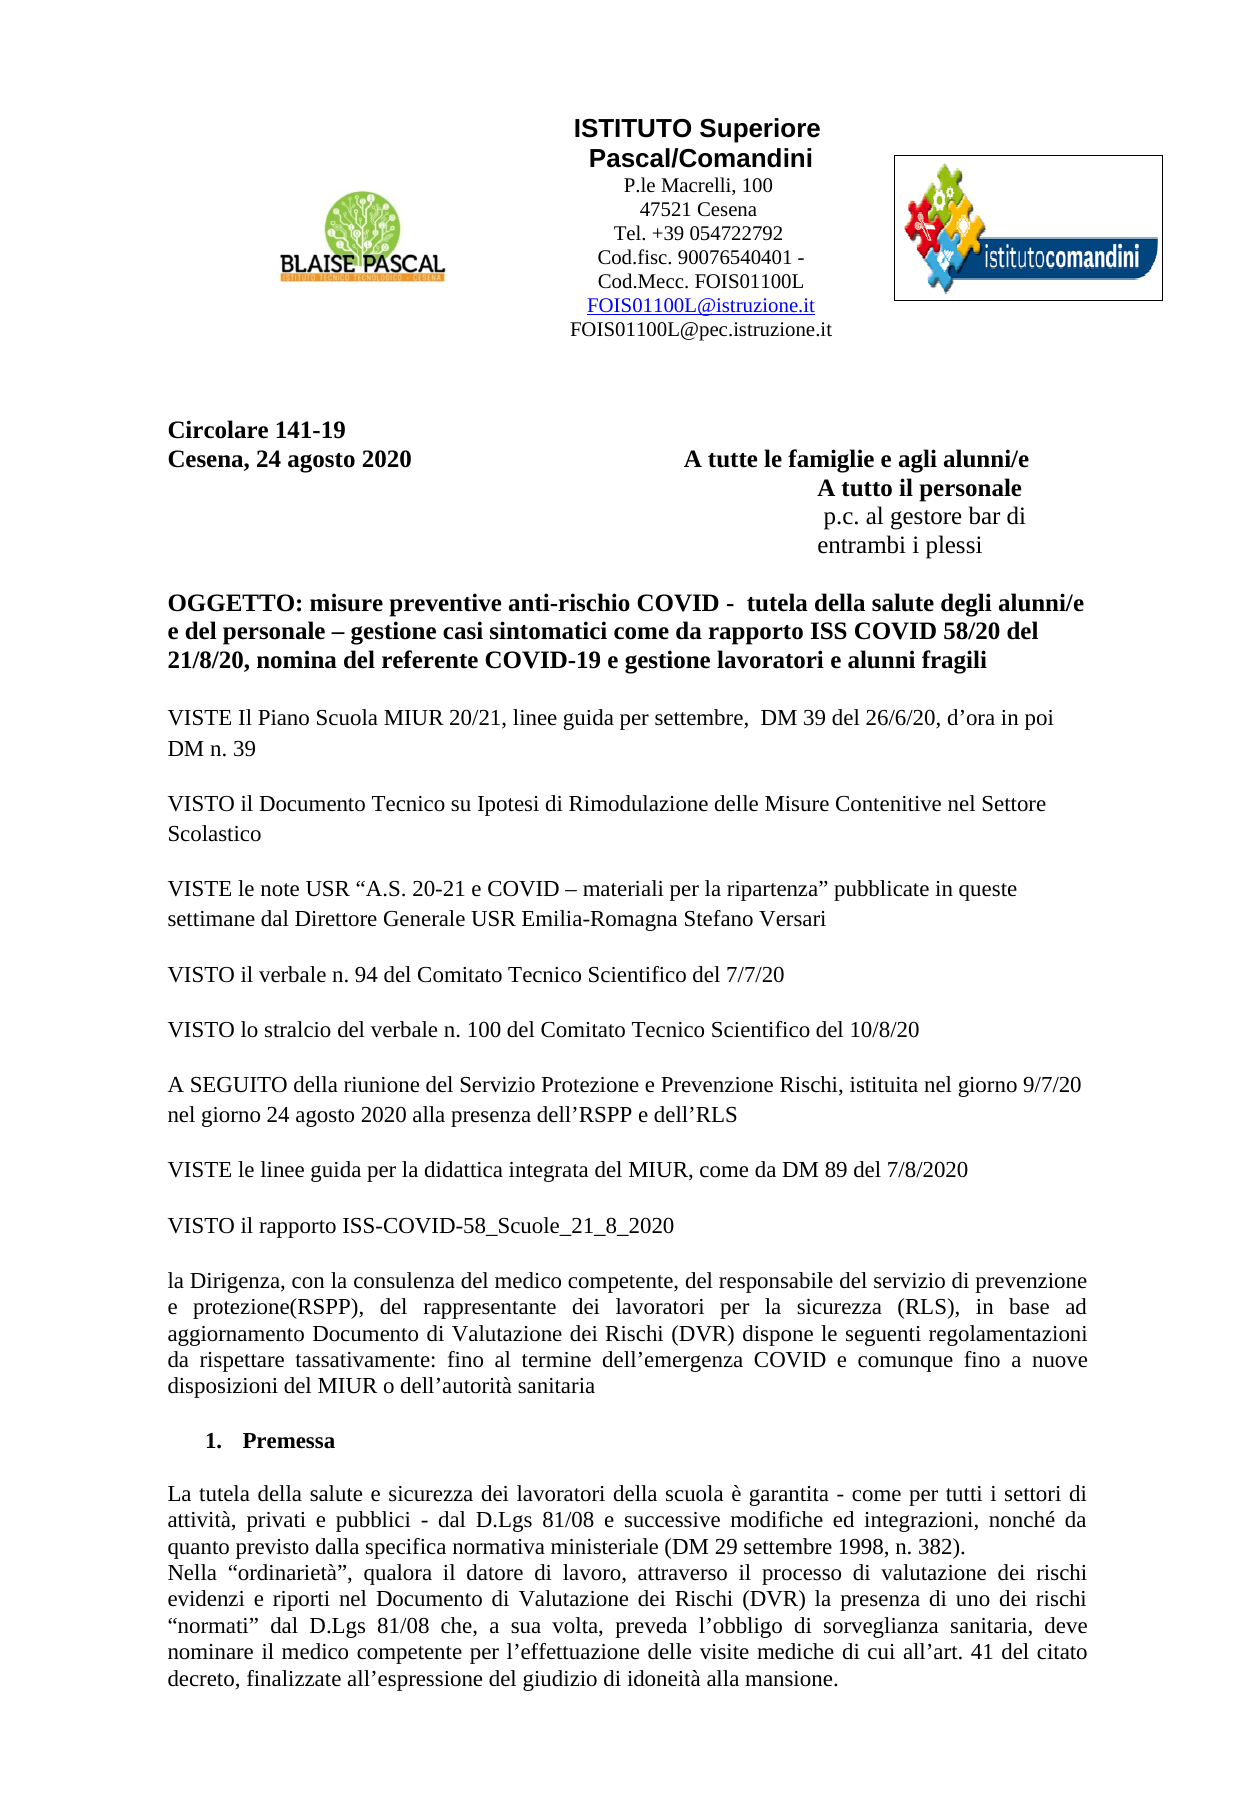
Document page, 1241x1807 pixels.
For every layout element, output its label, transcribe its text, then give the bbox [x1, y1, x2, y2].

text Nella “ordinarietà”, qualora il datore di lavoro, attraverso il processo di valutazione dei rischi evidenzi e riporti nel Documento di Valutazione dei Rischi (DVR) la presenza di uno dei rischi “normati” dal D.Lgs 81/08 che, a sua volta, preveda l’obbligo di sorveglianza sanitaria, deve nominare il medico competente per l’effettuazione delle visite mediche di cui all’art. 41 del citato decreto, finalizzate all’espressione del giudizio di idoneità alla mansione. [167, 1559, 1089, 1691]
text VISTE le note USR “A.S. 20-21 e COVID – materiali per la ripartenza” pubblicate in queste settimane dal Direttore Generale USR Emilia-Romagna Stefano Versari [167, 875, 1089, 932]
picture [250, 157, 475, 315]
text VISTE Il Piano Scuola MIUR 20/21, linee guida per settembre, DM 39 del 26/6/20, d’ora in poi DM n. 39 [167, 704, 1089, 761]
text VISTO il Documento Tecnico su Ipotesi di Rimodulazione delle Misure Contenitive nel Settore Scolastico [167, 790, 1089, 846]
text p.c. al gestore bar di entrambi i plessi [817, 501, 1089, 559]
text Cesena, 24 agosto 2020 A tutte le famiglie e agli alunni/e [167, 444, 1089, 473]
text A SEGUITO della riunione del Servizio Protezione e Prevenzione Rischi, istituita nel giorno 9/7/20 nel giorno 24 agosto 2020 alla presenza dell’RSPP e dell’RLS [167, 1071, 1089, 1128]
text La tutela della salute e sicurezza dei lavoratori della scuola è garantita - come per tutti i settori di attività, privati e pubblici - dal D.Lgs 81/08 e successive modifiche ed integrazioni, nonché da quanto previsto dalla specifica normativa ministeriale (DM 29 settembre 1998, n. 382). [167, 1480, 1089, 1559]
text OGGETTO: misure preventive anti-rischio COVID - tutela della salute degli alunni/e e del personale – gestione casi sintomatici come da rapporto ISS COVID 58/20 del 21/8/20, nomina del referente COVID-19 e gestione lavoratori e alunni fragili [167, 588, 1089, 674]
picture [895, 156, 1162, 300]
text la Dirigenza, con la consulenza del medico competente, del responsabile del servizio di prevenzione e protezione(RSPP), del rappresentante dei lavoratori per la sicurezza (RLS), in base ad aggiornamento Documento di Valutazione dei Rischi (DVR) dispone le seguenti regolamentazioni da rispettare tassativamente: fino al termine dell’emergenza COVID e comunque fino a nuove disposizioni del MIUR o dell’autorità sanitaria [167, 1267, 1089, 1399]
text A tutto il personale [817, 473, 1089, 501]
text VISTO il rapporto ISS-COVID-58_Scuole_21_8_2020 [167, 1212, 1089, 1238]
text Circolare 141-19 [167, 415, 1089, 444]
list Premessa [205, 1427, 1089, 1454]
text VISTE le linee guida per la didattica integrata del MIUR, come da DM 89 del 7/8/2020 [167, 1156, 1089, 1183]
text VISTO lo stralcio del verbale n. 100 del Comitato Tecnico Scientifico del 10/8/20 [167, 1016, 1089, 1042]
text VISTO il verbale n. 94 del Comitato Tecnico Scientifico del 7/7/20 [167, 961, 1089, 987]
